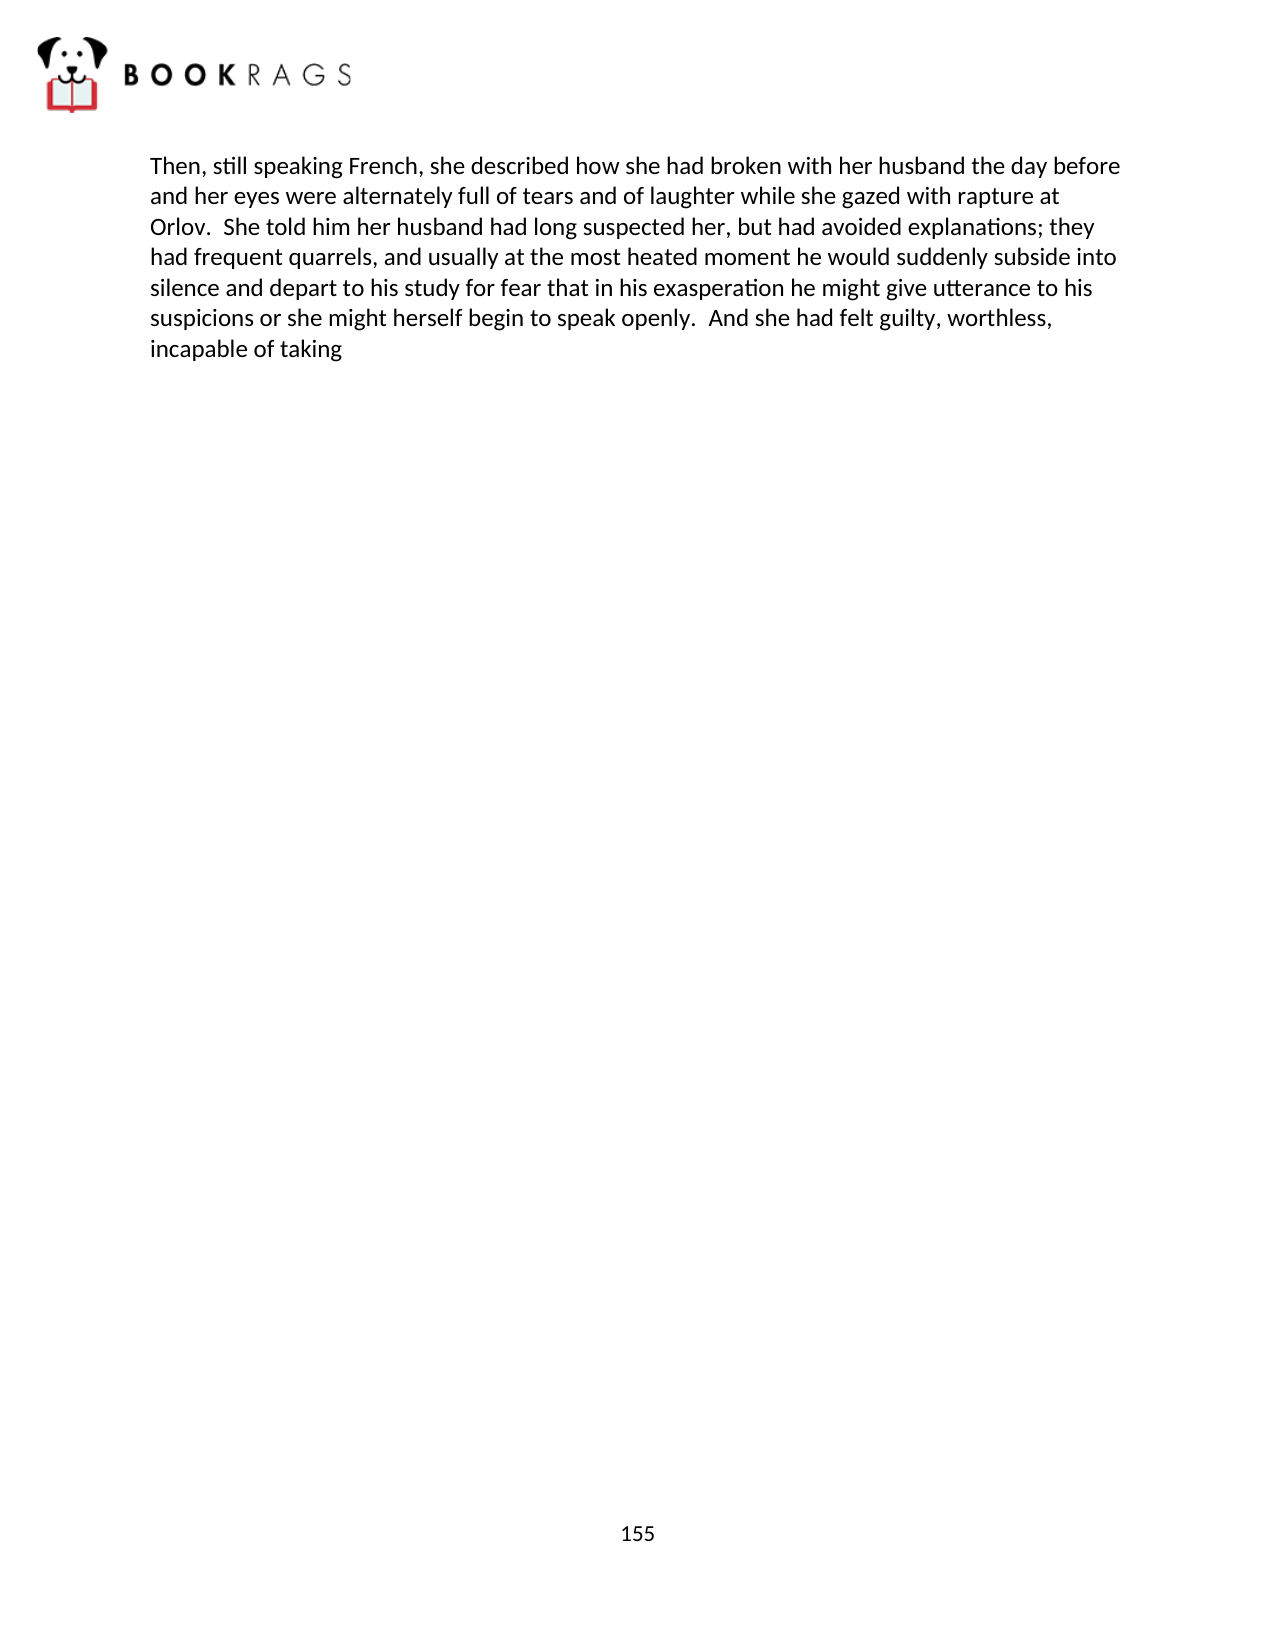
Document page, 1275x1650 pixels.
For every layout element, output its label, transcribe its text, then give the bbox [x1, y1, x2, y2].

picture [37, 37, 351, 113]
text Then, still speaking French, she described how she had broken with her husband the day before and her eyes were alternately full of tears and of laughter while she gazed with rapture at Orlov. She told him her husband had long suspected her, but had avoided explanations; they had frequent quarrels, and usually at the most heated moment he would suddenly subside into silence and depart to his study for fear that in his exasperation he might give utterance to his suspicions or she might herself begin to speak openly. And she had felt guilty, worthless, incapable of taking [150, 150, 1125, 364]
